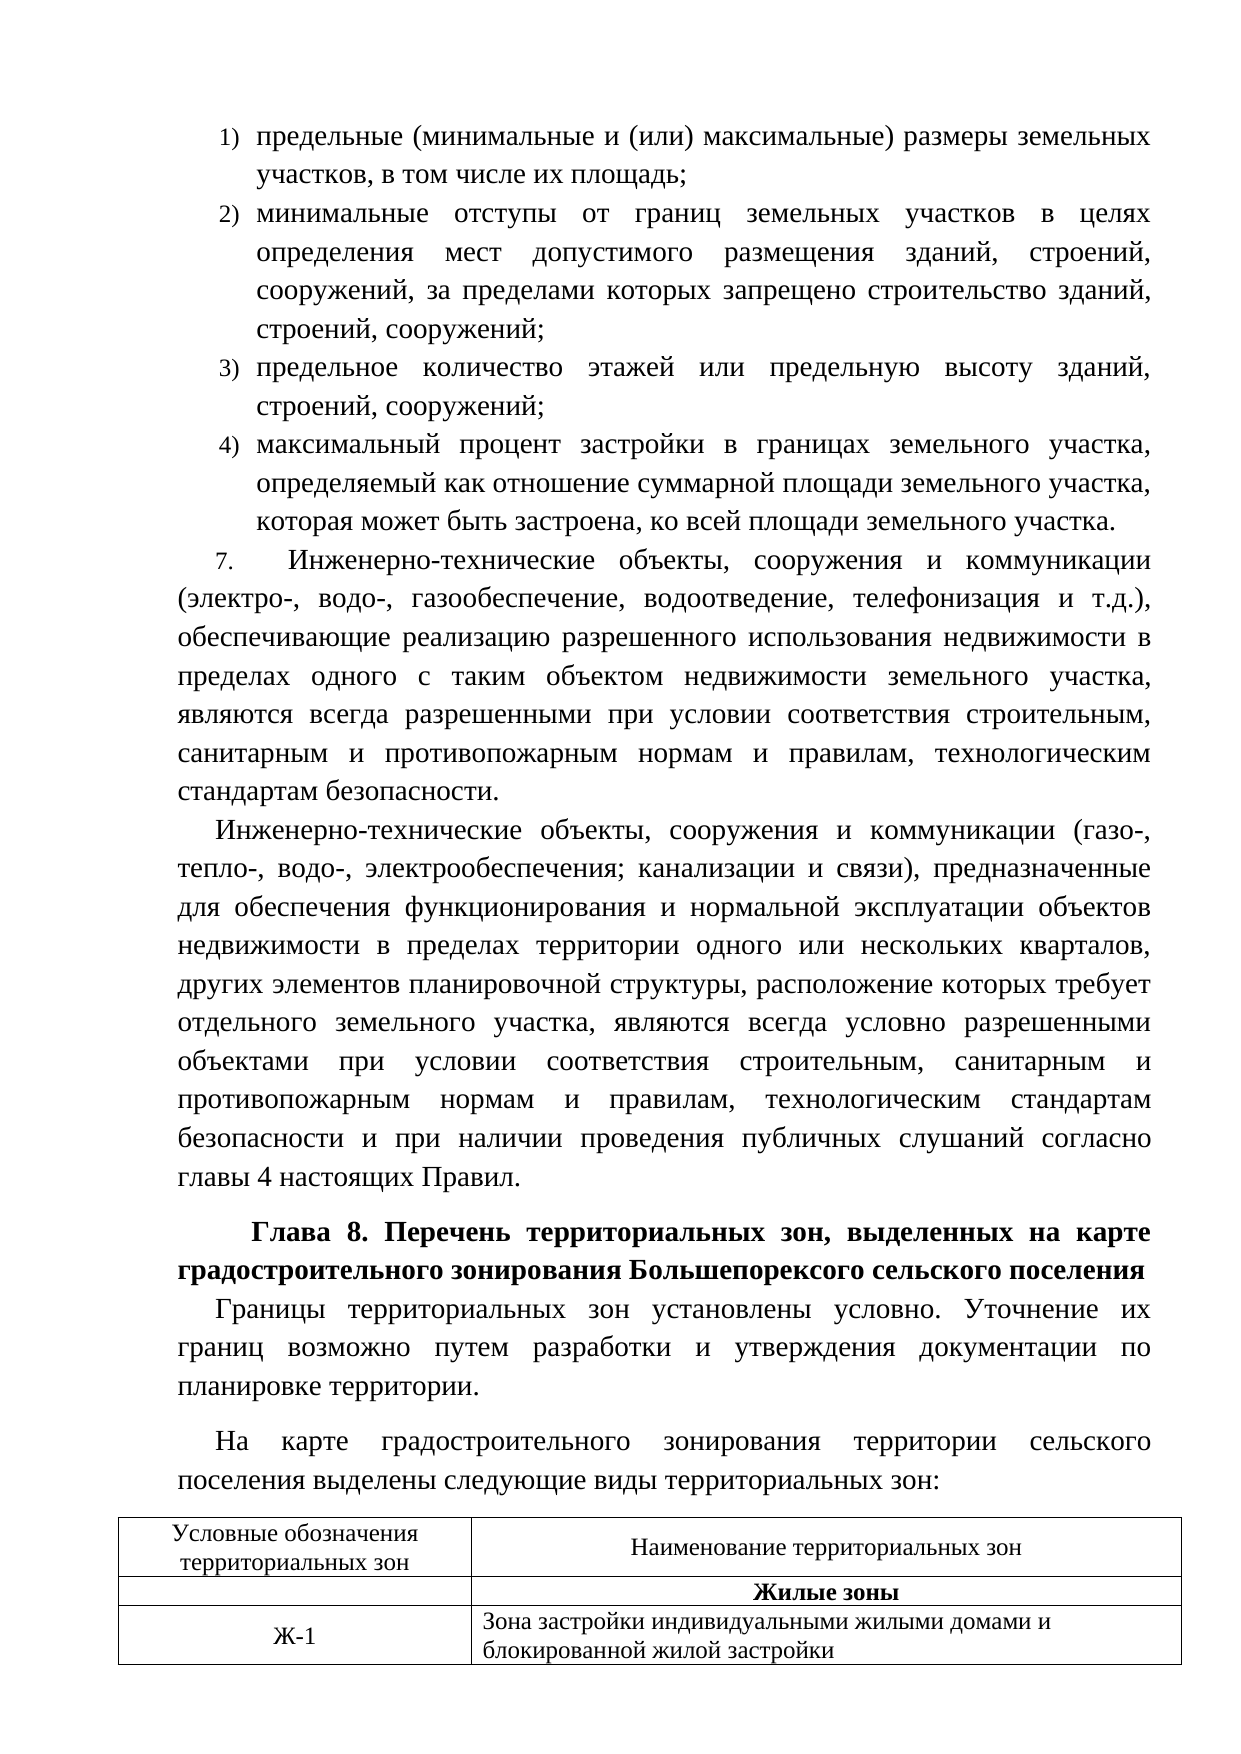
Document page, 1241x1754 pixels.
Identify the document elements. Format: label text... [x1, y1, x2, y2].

table_cell Зона застройки индивидуальными жилыми домами и блокированной жилой застройки [472, 1606, 1181, 1664]
text Инженерно-технические объекты, сооружения и коммуникации (газо-, тепло-, водо-, электрообеспечения; канализации и связи), предназначенные для обеспечения функционирования и нормальной эксплуатации объектов недвижимости в пределах территории одного или нескольких кварталов, других элементов планировочной структуры, расположение которых требует отдельного земельного участка, являются всегда условно разрешенными объектами при условии соответствия строительным, санитарным и противопожарным нормам и правилам, технологическим стандартам безопасности и при наличии проведения публичных слушаний согласно главы 4 настоящих Правил. [177, 812, 1152, 1192]
list минимальные отступы от границ земельных участков в целях определения мест допустимого размещения зданий, строений, сооружений, за пределами которых запрещено строительство зданий, строений, сооружений; [219, 195, 1152, 344]
list максимальный процент застройки в границах земельного участка, определяемый как отношение суммарной площади земельного участка, которая может быть застроена, ко всей площади земельного участка. [219, 426, 1152, 537]
list предельное количество этажей или предельную высоту зданий, строений, сооружений; [219, 349, 1152, 421]
text На карте градостроительного зонирования территории сельского поселения выделены следующие виды территориальных зон: [177, 1423, 1152, 1495]
table_header Наименование территориальных зон [472, 1518, 1181, 1576]
table_cell Жилые зоны [472, 1577, 1181, 1605]
text Глава 8. Перечень территориальных зон, выделенных на карте градостроительного зонирования Большепорексого сельского поселения [177, 1214, 1152, 1286]
table_cell Ж-1 [119, 1606, 471, 1664]
table_cell [119, 1577, 471, 1605]
list предельные (минимальные и (или) максимальные) размеры земельных участков, в том числе их площадь; [219, 118, 1152, 190]
text Границы территориальных зон установлены условно. Уточнение их границ возможно путем разработки и утверждения документации по планировке территории. [177, 1291, 1152, 1402]
table_header Условные обозначения территориальных зон [119, 1518, 471, 1576]
list Инженерно-технические объекты, сооружения и коммуникации (электро-, водо-, газообеспечение, водоотведение, телефонизация и т.д.), обеспечивающие реализацию разрешенного использования недвижимости в пределах одного с таким объектом недвижимости земельного участка, являются всегда разрешенными при условии соответствия строительным, санитарным и противопожарным нормам и правилам, технологическим стандартам безопасности. [177, 542, 1152, 807]
